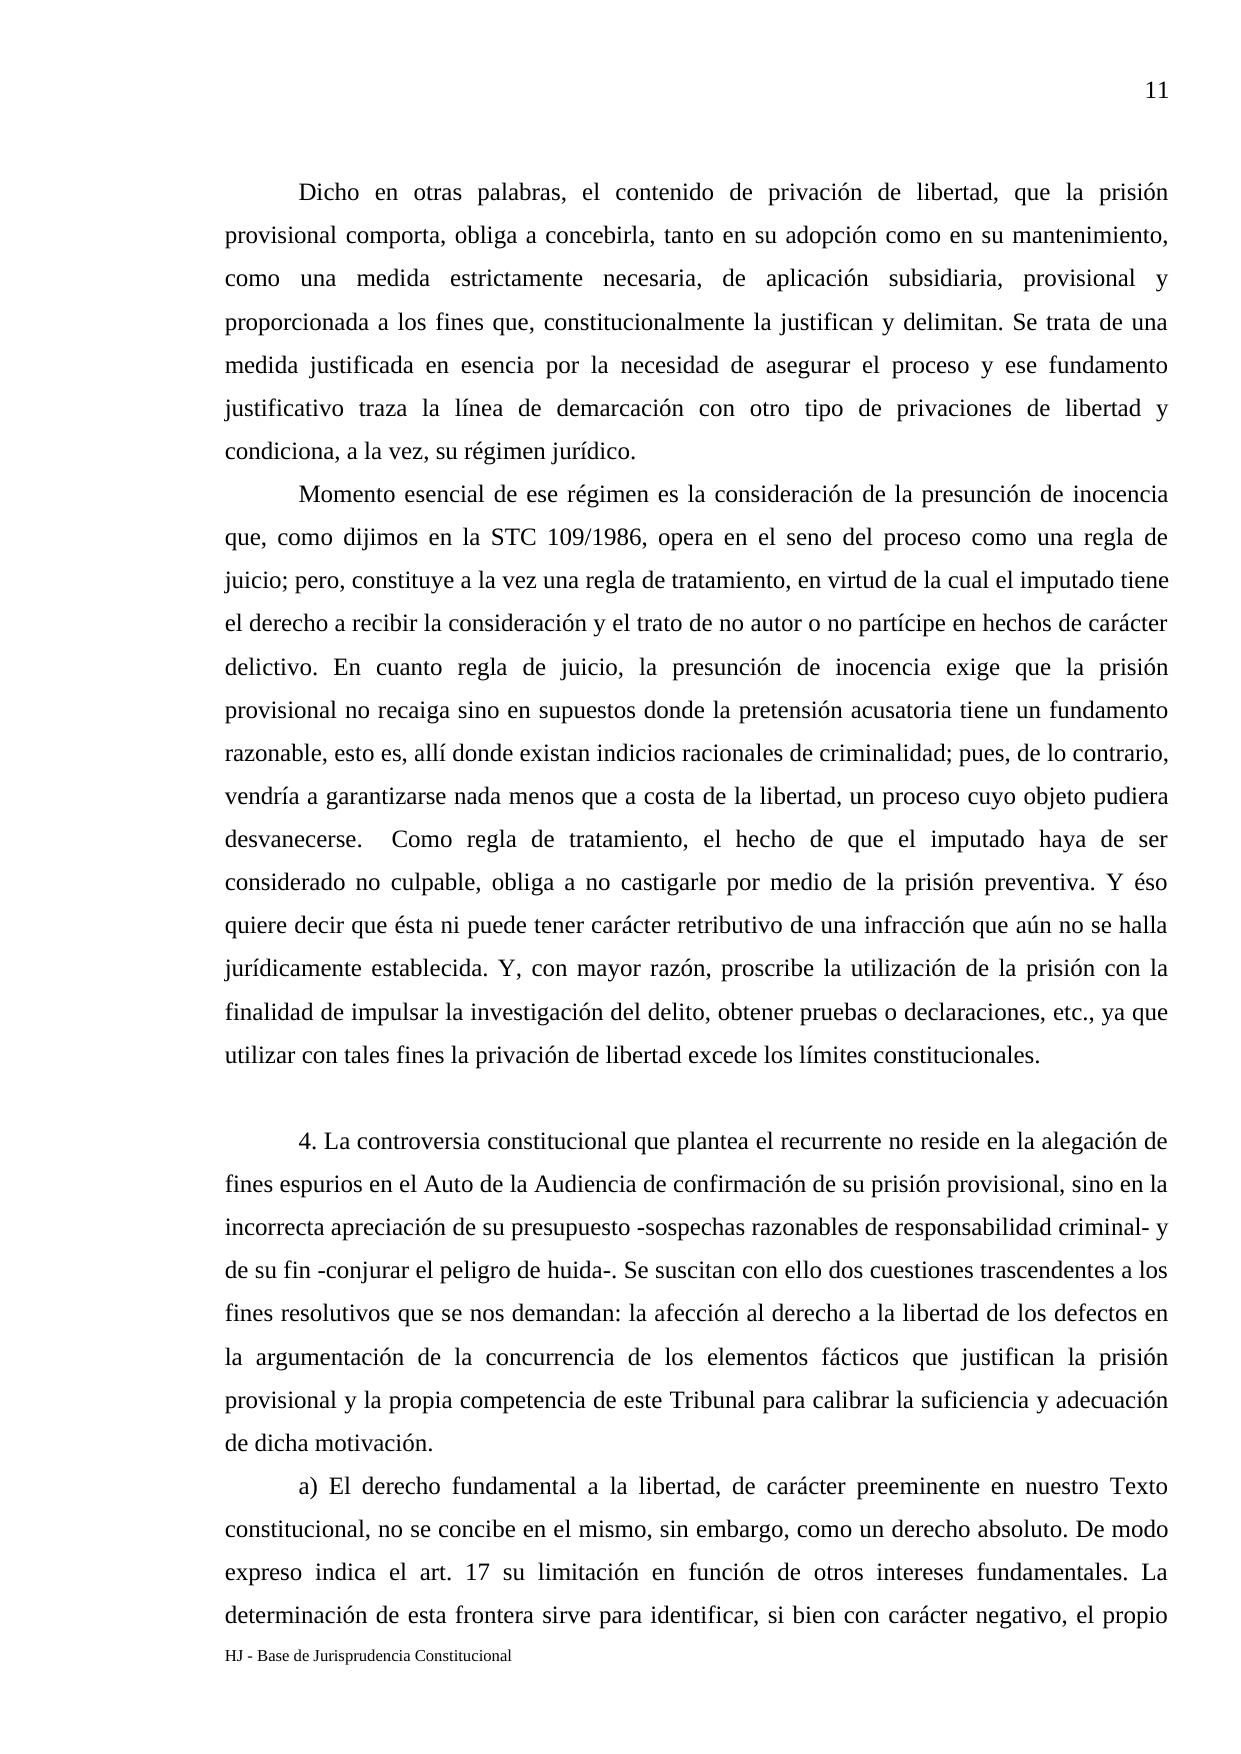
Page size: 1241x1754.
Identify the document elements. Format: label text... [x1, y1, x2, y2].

text 4. La controversia constitucional que plantea el recurrente no reside en la alegación de fines espurios en el Auto de la Audiencia de confirmación de su prisión provisional, sino en la incorrecta apreciación de su presupuesto -sospechas razonables de responsabilidad criminal- y de su fin -conjurar el peligro de huida-. Se suscitan con ello dos cuestiones trascendentes a los fines resolutivos que se nos demandan: la afección al derecho a la libertad de los defectos en la argumentación de la concurrencia de los elementos fácticos que justifican la prisión provisional y la propia competencia de este Tribunal para calibrar la suficiencia y adecuación de dicha motivación. [224, 1126, 1169, 1457]
text Dicho en otras palabras, el contenido de privación de libertad, que la prisión provisional comporta, obliga a concebirla, tanto en su adopción como en su mantenimiento, como una medida estrictamente necesaria, de aplicación subsidiaria, provisional y proporcionada a los fines que, constitucionalmente la justifican y delimitan. Se trata de una medida justificada en esencia por la necesidad de asegurar el proceso y ese fundamento justificativo traza la línea de demarcación con otro tipo de privaciones de libertad y condiciona, a la vez, su régimen jurídico. [224, 177, 1169, 465]
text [224, 1471, 1169, 1629]
text Momento esencial de ese régimen es la consideración de la presunción de inocencia que, como dijimos en la STC 109/1986, opera en el seno del proceso como una regla de juicio; pero, constituye a la vez una regla de tratamiento, en virtud de la cual el imputado tiene el derecho a recibir la consideración y el trato de no autor o no partícipe en hechos de carácter delictivo. En cuanto regla de juicio, la presunción de inocencia exige que la prisión provisional no recaiga sino en supuestos donde la pretensión acusatoria tiene un fundamento razonable, esto es, allí donde existan indicios racionales de criminalidad; pues, de lo contrario, vendría a garantizarse nada menos que a costa de la libertad, un proceso cuyo objeto pudiera desvanecerse. Como regla de tratamiento, el hecho de que el imputado haya de ser considerado no culpable, obliga a no castigarle por medio de la prisión preventiva. Y éso quiere decir que ésta ni puede tener carácter retributivo de una infracción que aún no se halla jurídicamente establecida. Y, con mayor razón, proscribe la utilización de la prisión con la finalidad de impulsar la investigación del delito, obtener pruebas o declaraciones, etc., ya que utilizar con tales fines la privación de libertad excede los límites constitucionales. [224, 479, 1169, 1068]
